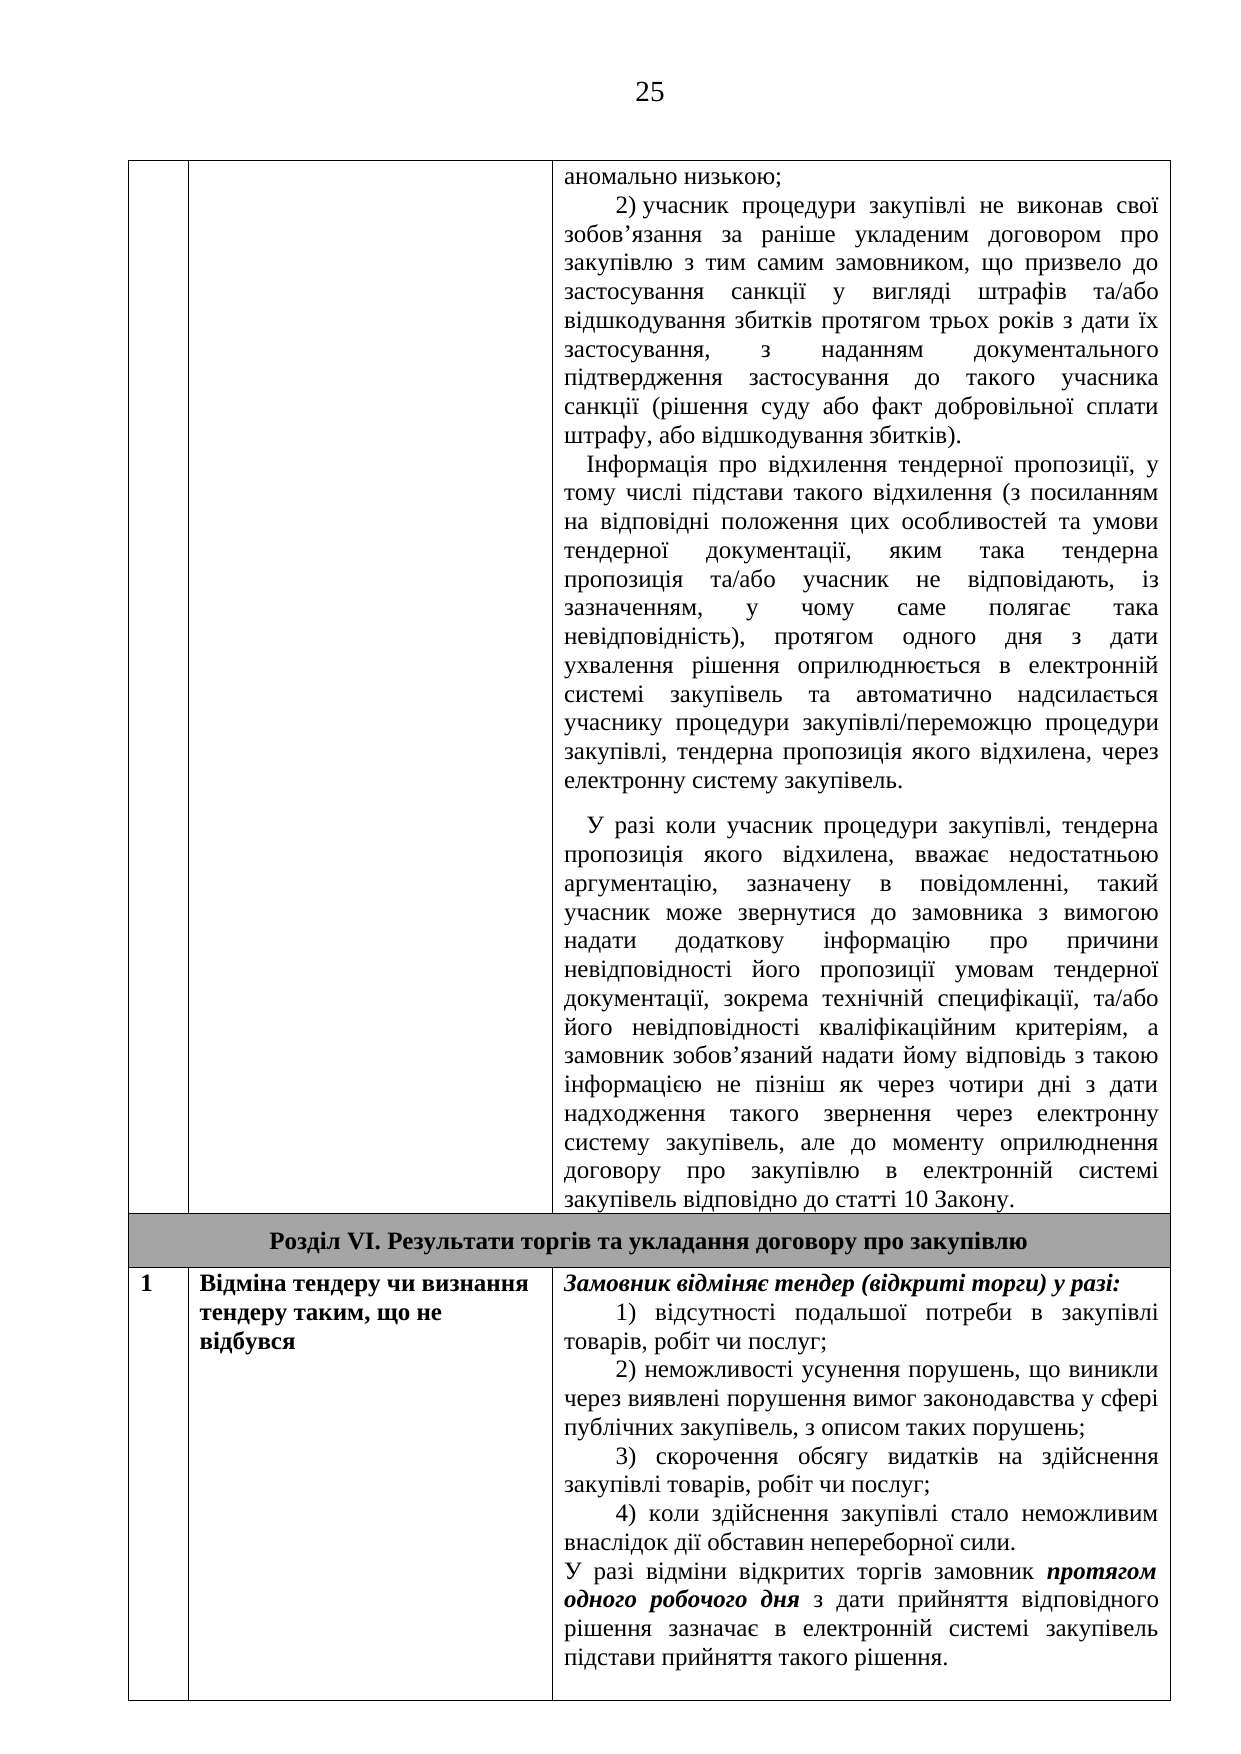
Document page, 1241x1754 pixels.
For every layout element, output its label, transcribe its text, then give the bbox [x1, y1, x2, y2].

table_cell 4 [129, 161, 188, 1213]
table_cell 1 [129, 1268, 188, 1699]
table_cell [189, 1268, 552, 1699]
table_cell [553, 1268, 1170, 1699]
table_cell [189, 161, 552, 1213]
table_cell Розділ VI. Результати торгів та укладання договору про закупівлю [129, 1214, 1170, 1267]
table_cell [553, 161, 1170, 1213]
